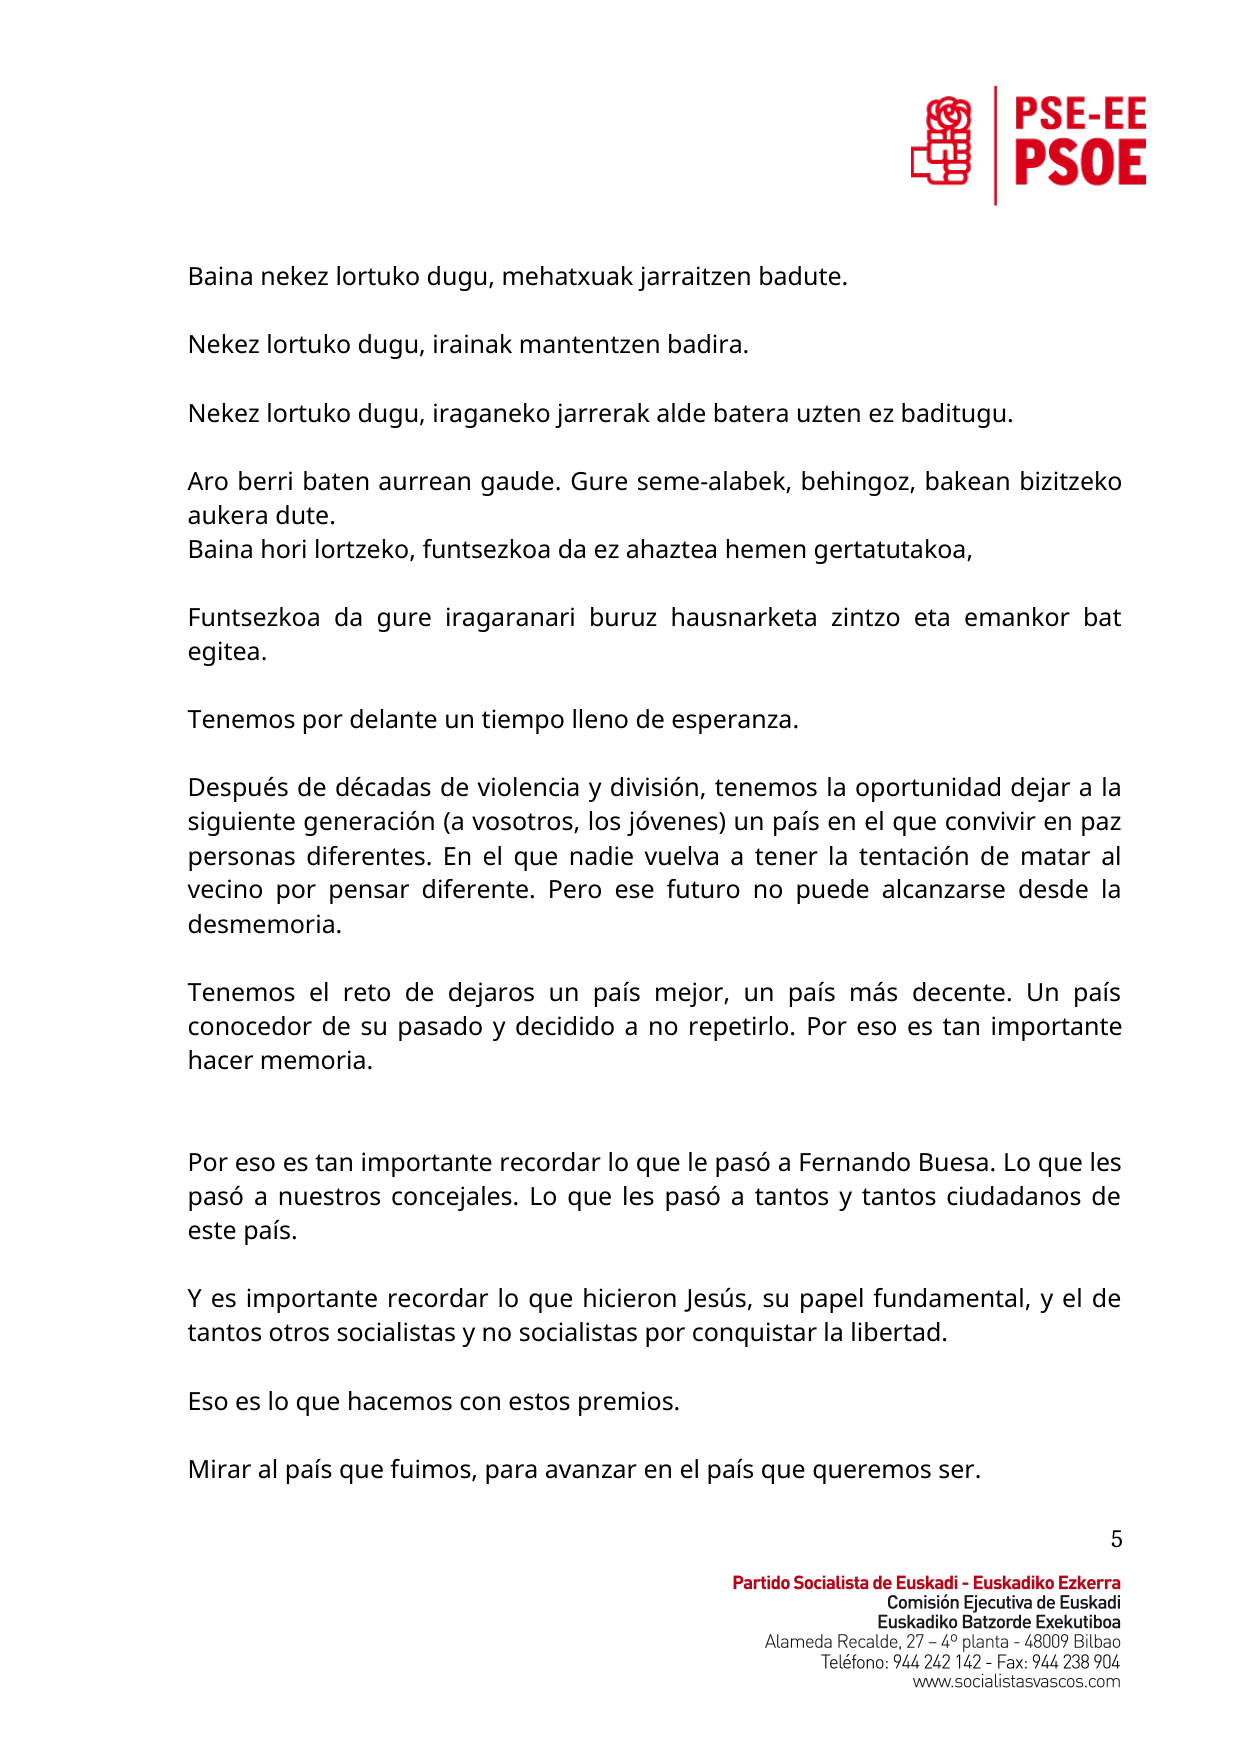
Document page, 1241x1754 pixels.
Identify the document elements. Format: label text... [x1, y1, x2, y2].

text Baina nekez lortuko dugu, mehatxuak jarraitzen badute. [187, 259, 1123, 293]
text Por eso es tan importante recordar lo que le pasó a Fernando Buesa. Lo que les pasó a nuestros concejales. Lo que les pasó a tantos y tantos ciudadanos de este país. [187, 1145, 1123, 1247]
text Nekez lortuko dugu, irainak mantentzen badira. [187, 327, 1123, 361]
picture [911, 86, 1147, 206]
text Aro berri baten aurrean gaude. Gure seme-alabek, behingoz, bakean bizitzeko aukera dute. [187, 463, 1123, 532]
text Tenemos por delante un tiempo lleno de esperanza. [187, 702, 1123, 736]
text Después de décadas de violencia y división, tenemos la oportunidad dejar a la siguiente generación (a vosotros, los jóvenes) un país en el que convivir en paz personas diferentes. En el que nadie vuelva a tener la tentación de matar al vecino por pensar diferente. Pero ese futuro no puede alcanzarse desde la desmemoria. [187, 770, 1123, 940]
text Baina hori lortzeko, funtsezkoa da ez ahaztea hemen gertatutakoa, [187, 532, 1123, 566]
text Nekez lortuko dugu, iraganeko jarrerak alde batera uzten ez baditugu. [187, 395, 1123, 429]
text Tenemos el reto de dejaros un país mejor, un país más decente. Un país conocedor de su pasado y decidido a no repetirlo. Por eso es tan importante hacer memoria. [187, 974, 1123, 1077]
text Eso es lo que hacemos con estos premios. [187, 1383, 1123, 1417]
text Mirar al país que fuimos, para avanzar en el país que queremos ser. [187, 1451, 1123, 1485]
text Y es importante recordar lo que hicieron Jesús, su papel fundamental, y el de tantos otros socialistas y no socialistas por conquistar la libertad. [187, 1281, 1123, 1349]
picture [0, 1575, 1241, 1742]
text Funtsezkoa da gure iragaranari buruz hausnarketa zintzo eta emankor bat egitea. [187, 600, 1123, 668]
